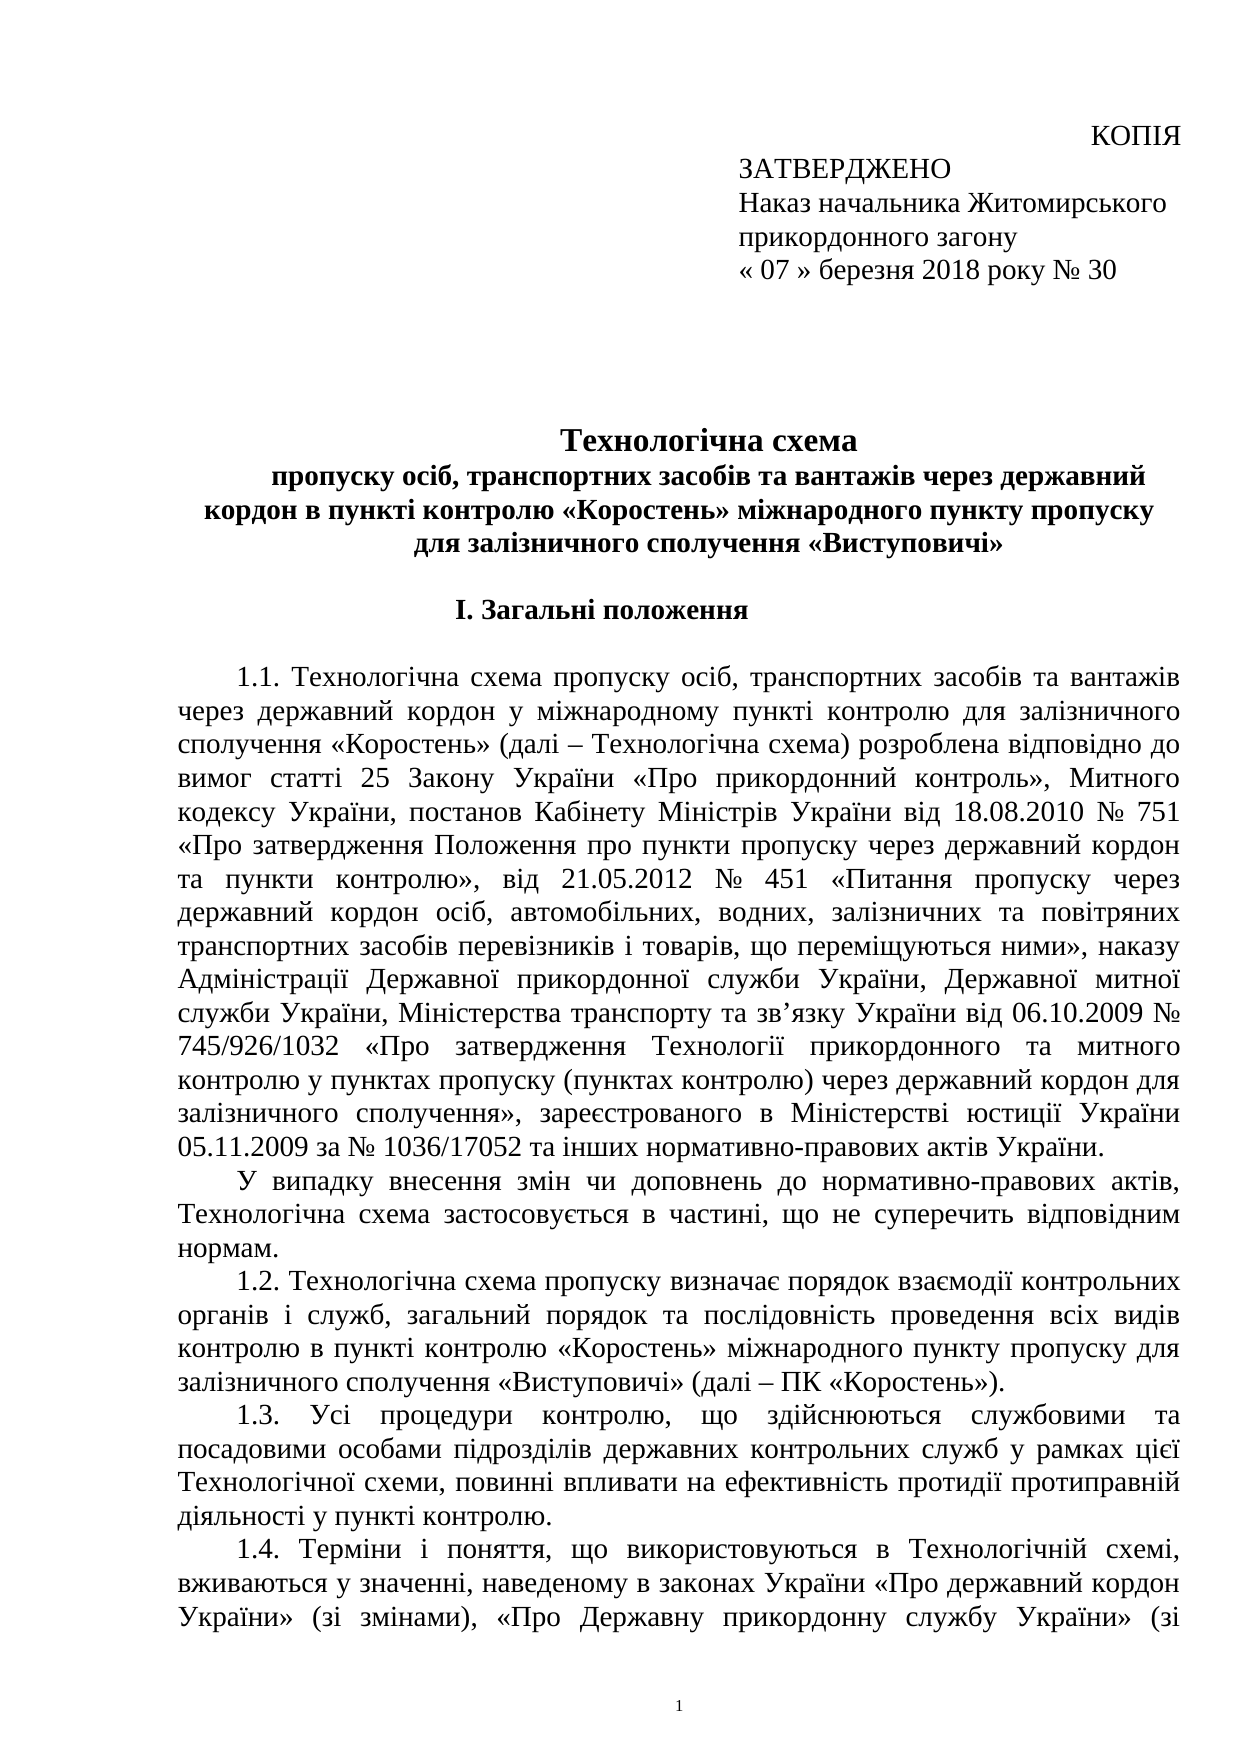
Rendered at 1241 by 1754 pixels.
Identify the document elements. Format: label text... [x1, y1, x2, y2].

text ЗАТВЕРДЖЕНО [738, 152, 1181, 185]
text Технологічна схема [177, 420, 1181, 458]
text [177, 1532, 1181, 1632]
text І. Загальні положення [177, 592, 1181, 626]
text КОПІЯ [738, 118, 1181, 152]
text « 07 » березня 2018 року № 30 [738, 252, 1181, 286]
text Наказ начальника Житомирського [738, 185, 1181, 219]
text 1.3. Усі процедури контролю, що здійснюються службовими та посадовими особами підрозділів державних контрольних служб у рамках цієї Технологічної схеми, повинні впливати на ефективність протидії протиправній діяльності у пункті контролю. [177, 1397, 1181, 1532]
text для залізничного сполучення «Виступовичі» [177, 525, 1181, 559]
text 1.1. Технологічна схема пропуску осіб, транспортних засобів та вантажів через державний кордон у міжнародному пункті контролю для залізничного сполучення «Коростень» (далі – Технологічна схема) розроблена відповідно до вимог статті 25 Закону України «Про прикордонний контроль», Митного кодексу України, постанов Кабінету Міністрів України від 18.08.2010 № 751 «Про затвердження Положення про пункти пропуску через державний кордон та пункти контролю», від 21.05.2012 № 451 «Питання пропуску через державний кордон осіб, автомобільних, водних, залізничних та повітряних транспортних засобів перевізників і товарів, що переміщуються ними», наказу Адміністрації Державної прикордонної служби України, Державної митної служби України, Міністерства транспорту та зв’язку України від 06.10.2009 № 745/926/1032 «Про затвердження Технології прикордонного та митного контролю у пунктах пропуску (пунктах контролю) через державний кордон для залізничного сполучення», зареєстрованого в Міністерстві юстиції України 05.11.2009 за № 1036/17052 та інших нормативно-правових актів України. [177, 659, 1181, 1163]
text 1.2. Технологічна схема пропуску визначає порядок взаємодії контрольних органів і служб, загальний порядок та послідовність проведення всіх видів контролю в пункті контролю «Коростень» міжнародного пункту пропуску для залізничного сполучення «Виступовичі» (далі – ПК «Коростень»). [177, 1263, 1181, 1397]
text У випадку внесення змін чи доповнень до нормативно-правових актів, Технологічна схема застосовується в частині, що не суперечить відповідним нормам. [177, 1163, 1181, 1263]
text пропуску осіб, транспортних засобів та вантажів через державний кордон в пункті контролю «Коростень» міжнародного пункту пропуску [177, 458, 1181, 525]
text прикордонного загону [738, 219, 1181, 252]
